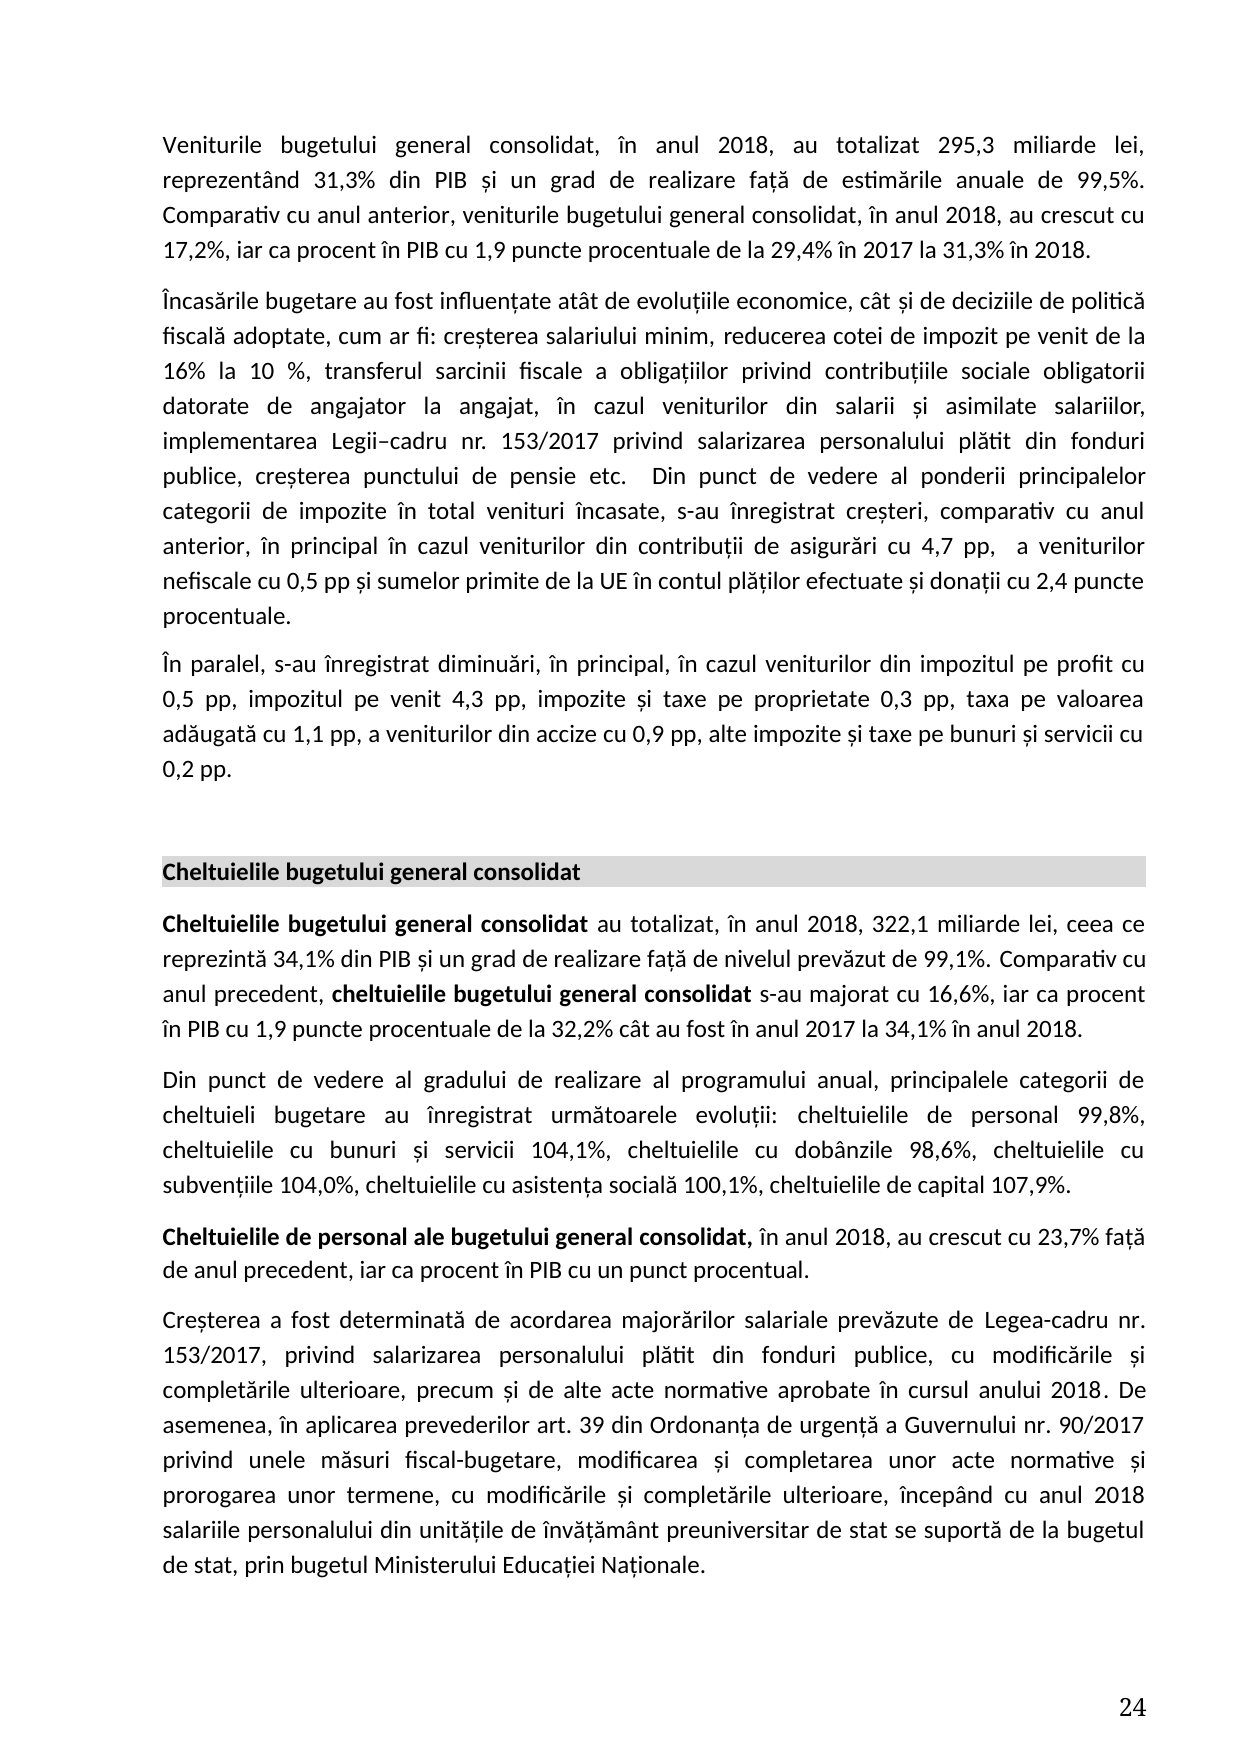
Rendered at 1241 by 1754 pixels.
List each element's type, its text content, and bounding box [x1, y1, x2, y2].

text În paralel, s-au înregistrat diminuări, în principal, în cazul veniturilor din impozitul pe profit cu 0,5 pp, impozitul pe venit 4,3 pp, impozite și taxe pe proprietate 0,3 pp, taxa pe valoarea adăugată cu 1,1 pp, a veniturilor din accize cu 0,9 pp, alte impozite și taxe pe bunuri și servicii cu 0,2 pp. [162, 648, 1146, 783]
text Cheltuielile bugetului general consolidat au totalizat, în anul 2018, 322,1 miliarde lei, ceea ce reprezintă 34,1% din PIB şi un grad de realizare față de nivelul prevăzut de 99,1%. Comparativ cu anul precedent, cheltuielile bugetului general consolidat s-au majorat cu 16,6%, iar ca procent în PIB cu 1,9 puncte procentuale de la 32,2% cât au fost în anul 2017 la 34,1% în anul 2018. [162, 908, 1146, 1043]
text Cheltuielile de personal ale bugetului general consolidat, în anul 2018, au crescut cu 23,7% față de anul precedent, iar ca procent în PIB cu un punct procentual. [162, 1221, 1146, 1285]
text Veniturile bugetului general consolidat, în anul 2018, au totalizat 295,3 miliarde lei, reprezentând 31,3% din PIB şi un grad de realizare față de estimările anuale de 99,5%. Comparativ cu anul anterior, veniturile bugetului general consolidat, în anul 2018, au crescut cu 17,2%, iar ca procent în PIB cu 1,9 puncte procentuale de la 29,4% în 2017 la 31,3% în 2018. [162, 129, 1146, 264]
text Creșterea a fost determinată de acordarea majorărilor salariale prevăzute de Legea-cadru nr. 153/2017, privind salarizarea personalului plătit din fonduri publice, cu modificările și completările ulterioare, precum și de alte acte normative aprobate în cursul anului 2018. De asemenea, în aplicarea prevederilor art. 39 din Ordonanța de urgență a Guvernului nr. 90/2017 privind unele măsuri fiscal-bugetare, modificarea şi completarea unor acte normative şi prorogarea unor termene, cu modificările și completările ulterioare, începând cu anul 2018 salariile personalului din unitățile de învățământ preuniversitar de stat se suportă de la bugetul de stat, prin bugetul Ministerului Educației Naționale. [162, 1304, 1146, 1579]
text Încasările bugetare au fost influențate atât de evoluțiile economice, cât şi de deciziile de politică fiscală adoptate, cum ar fi: creșterea salariului minim, reducerea cotei de impozit pe venit de la 16% la 10 %, transferul sarcinii fiscale a obligațiilor privind contribuțiile sociale obligatorii datorate de angajator la angajat, în cazul veniturilor din salarii și asimilate salariilor, implementarea Legii–cadru nr. 153/2017 privind salarizarea personalului plătit din fonduri publice, creșterea punctului de pensie etc. Din punct de vedere al ponderii principalelor categorii de impozite în total venituri încasate, s-au înregistrat creșteri, comparativ cu anul anterior, în principal în cazul veniturilor din contribuții de asigurări cu 4,7 pp, a veniturilor nefiscale cu 0,5 pp și sumelor primite de la UE în contul plăților efectuate și donații cu 2,4 puncte procentuale. [162, 286, 1146, 631]
text Cheltuielile bugetului general consolidat [162, 856, 1146, 887]
text Din punct de vedere al gradului de realizare al programului anual, principalele categorii de cheltuieli bugetare au înregistrat următoarele evoluții: cheltuielile de personal 99,8%, cheltuielile cu bunuri şi servicii 104,1%, cheltuielile cu dobânzile 98,6%, cheltuielile cu subvențiile 104,0%, cheltuielile cu asistența socială 100,1%, cheltuielile de capital 107,9%. [162, 1065, 1146, 1200]
